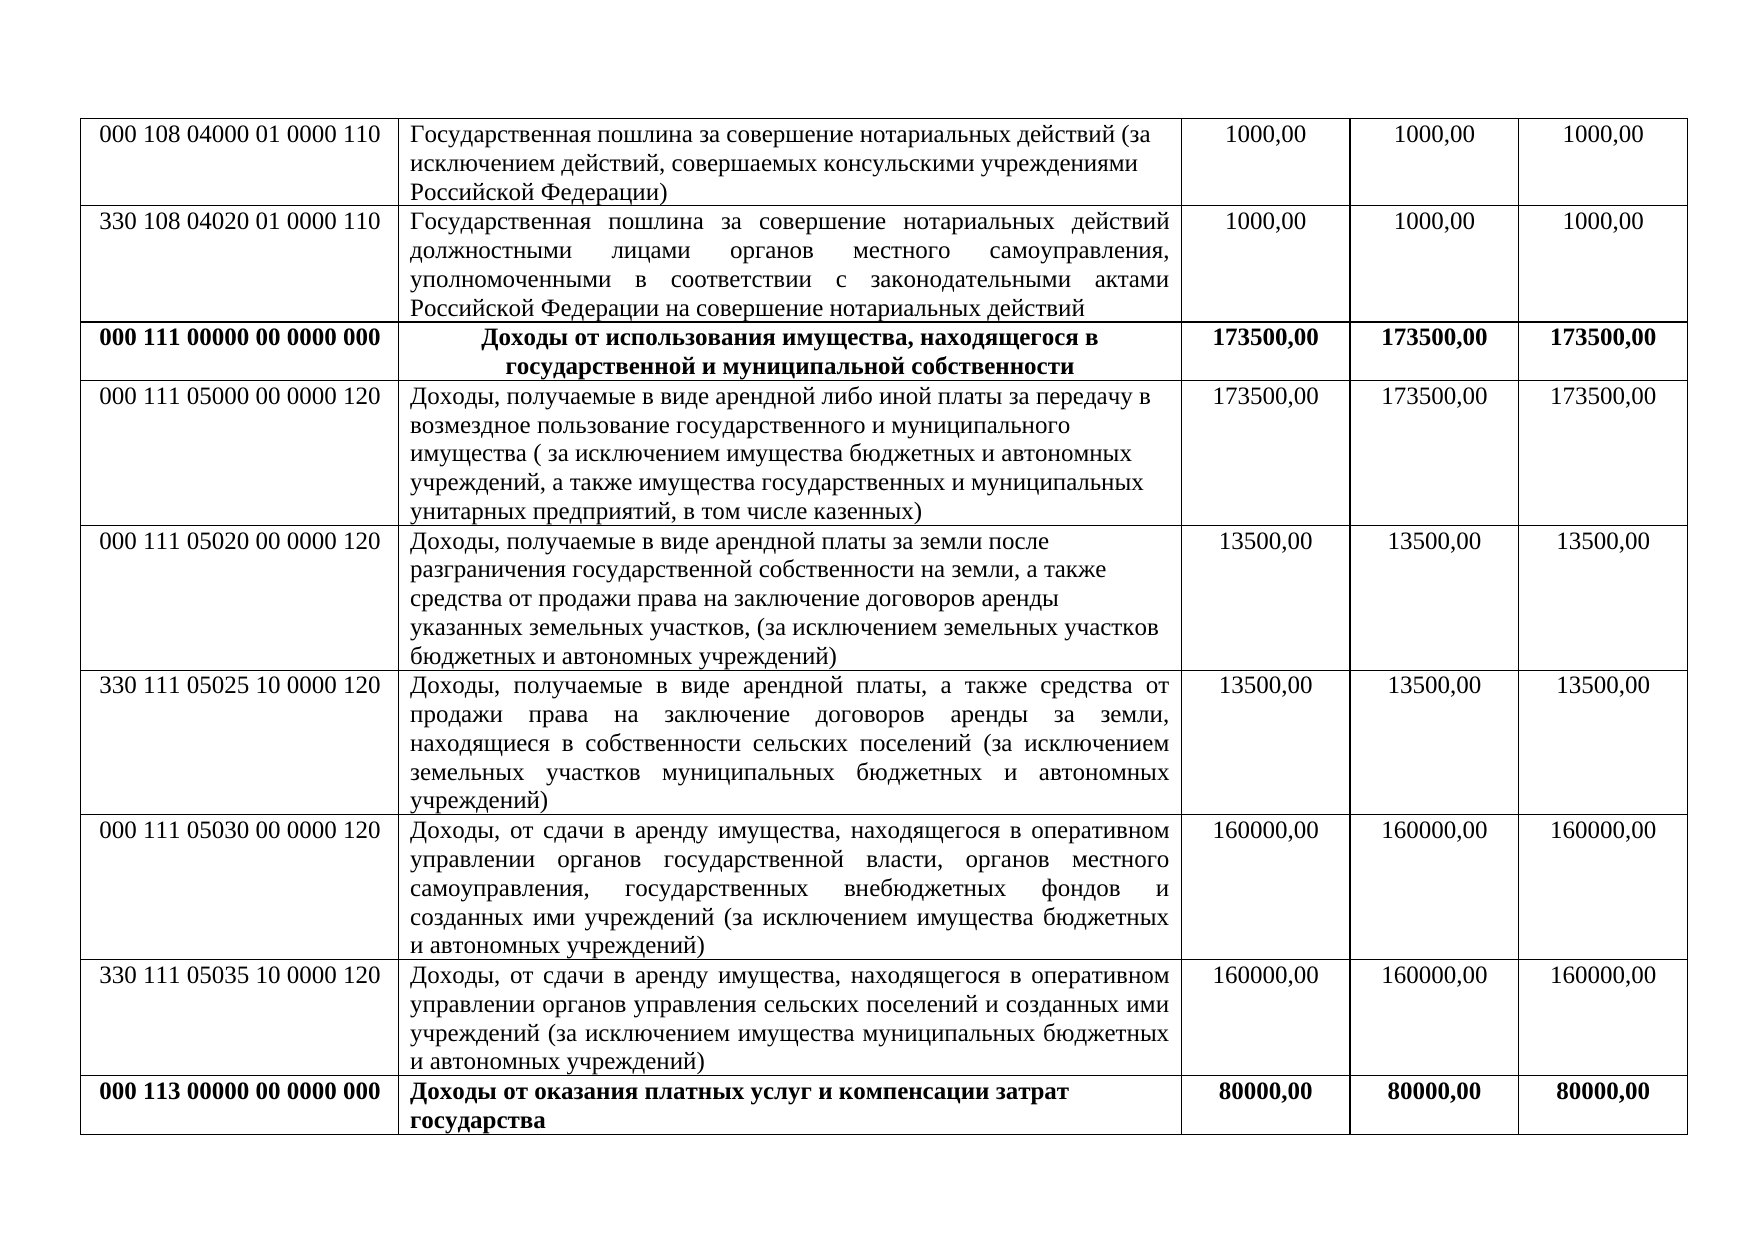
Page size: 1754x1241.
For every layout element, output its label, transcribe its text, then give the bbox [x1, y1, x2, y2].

table_cell 000 111 05020 00 0000 120 [81, 526, 398, 669]
table_cell 173500,00 [1351, 381, 1518, 525]
table_cell 173500,00 [1182, 381, 1349, 525]
table_cell Доходы от оказания платных услуг и компенсации затрат государства [399, 1076, 1181, 1134]
table_cell Доходы, получаемые в виде арендной платы за земли после разграничения государственной собственности на земли, а также средства от продажи права на заключение договоров аренды указанных земельных участков, (за исключением земельных участков бюджетных и автономных учреждений) [399, 526, 1181, 669]
table_cell 330 108 04020 01 0000 110 [81, 206, 398, 321]
table_cell 000 111 05030 00 0000 120 [81, 815, 398, 959]
table_cell 13500,00 [1351, 526, 1518, 669]
table_cell 13500,00 [1182, 671, 1349, 814]
table_cell 173500,00 [1519, 381, 1687, 525]
table_cell Доходы, получаемые в виде арендной платы, а также средства от продажи права на заключение договоров аренды за земли, находящиеся в собственности сельских поселений (за исключением земельных участков муниципальных бюджетных и автономных учреждений) [399, 671, 1181, 814]
table_cell 160000,00 [1519, 815, 1687, 959]
table_cell Государственная пошлина за совершение нотариальных действий должностными лицами органов местного самоуправления, уполномоченными в соответствии с законодательными актами Российской Федерации на совершение нотариальных действий [399, 206, 1181, 321]
table_cell 1000,00 [1351, 119, 1518, 205]
table_cell 1000,00 [1182, 119, 1349, 205]
table_cell 160000,00 [1351, 815, 1518, 959]
table_cell 1000,00 [1519, 119, 1687, 205]
table_cell 330 111 05035 10 0000 120 [81, 960, 398, 1075]
table_cell Государственная пошлина за совершение нотариальных действий (за исключением действий, совершаемых консульскими учреждениями Российской Федерации) [399, 119, 1181, 205]
table_cell 80000,00 [1519, 1076, 1687, 1134]
table_cell Доходы, от сдачи в аренду имущества, находящегося в оперативном управлении органов управления сельских поселений и созданных ими учреждений (за исключением имущества муниципальных бюджетных и автономных учреждений) [399, 960, 1181, 1075]
table_cell 160000,00 [1182, 815, 1349, 959]
table_cell Доходы, от сдачи в аренду имущества, находящегося в оперативном управлении органов государственной власти, органов местного самоуправления, государственных внебюджетных фондов и созданных ими учреждений (за исключением имущества бюджетных и автономных учреждений) [399, 815, 1181, 959]
table_cell 80000,00 [1351, 1076, 1518, 1134]
table_cell 1000,00 [1182, 206, 1349, 321]
table_cell 330 111 05025 10 0000 120 [81, 671, 398, 814]
table_cell 160000,00 [1519, 960, 1687, 1075]
table_cell 173500,00 [1519, 323, 1687, 380]
table_cell 173500,00 [1182, 323, 1349, 380]
table_cell Доходы от использования имущества, находящегося в государственной и муниципальной собственности [399, 323, 1181, 380]
table_cell 1000,00 [1351, 206, 1518, 321]
table_cell 000 111 05000 00 0000 120 [81, 381, 398, 525]
table_cell 160000,00 [1351, 960, 1518, 1075]
table_cell Доходы, получаемые в виде арендной либо иной платы за передачу в возмездное пользование государственного и муниципального имущества ( за исключением имущества бюджетных и автономных учреждений, а также имущества государственных и муниципальных унитарных предприятий, в том числе казенных) [399, 381, 1181, 525]
table_cell 13500,00 [1519, 526, 1687, 669]
table_cell 13500,00 [1351, 671, 1518, 814]
table_cell 1000,00 [1519, 206, 1687, 321]
table_cell 80000,00 [1182, 1076, 1349, 1134]
table_cell 13500,00 [1182, 526, 1349, 669]
table_cell 173500,00 [1351, 323, 1518, 380]
table_cell 000 113 00000 00 0000 000 [81, 1076, 398, 1134]
table_cell 000 108 04000 01 0000 110 [81, 119, 398, 205]
table_cell 13500,00 [1519, 671, 1687, 814]
table_cell 160000,00 [1182, 960, 1349, 1075]
table_cell 000 111 00000 00 0000 000 [81, 323, 398, 380]
